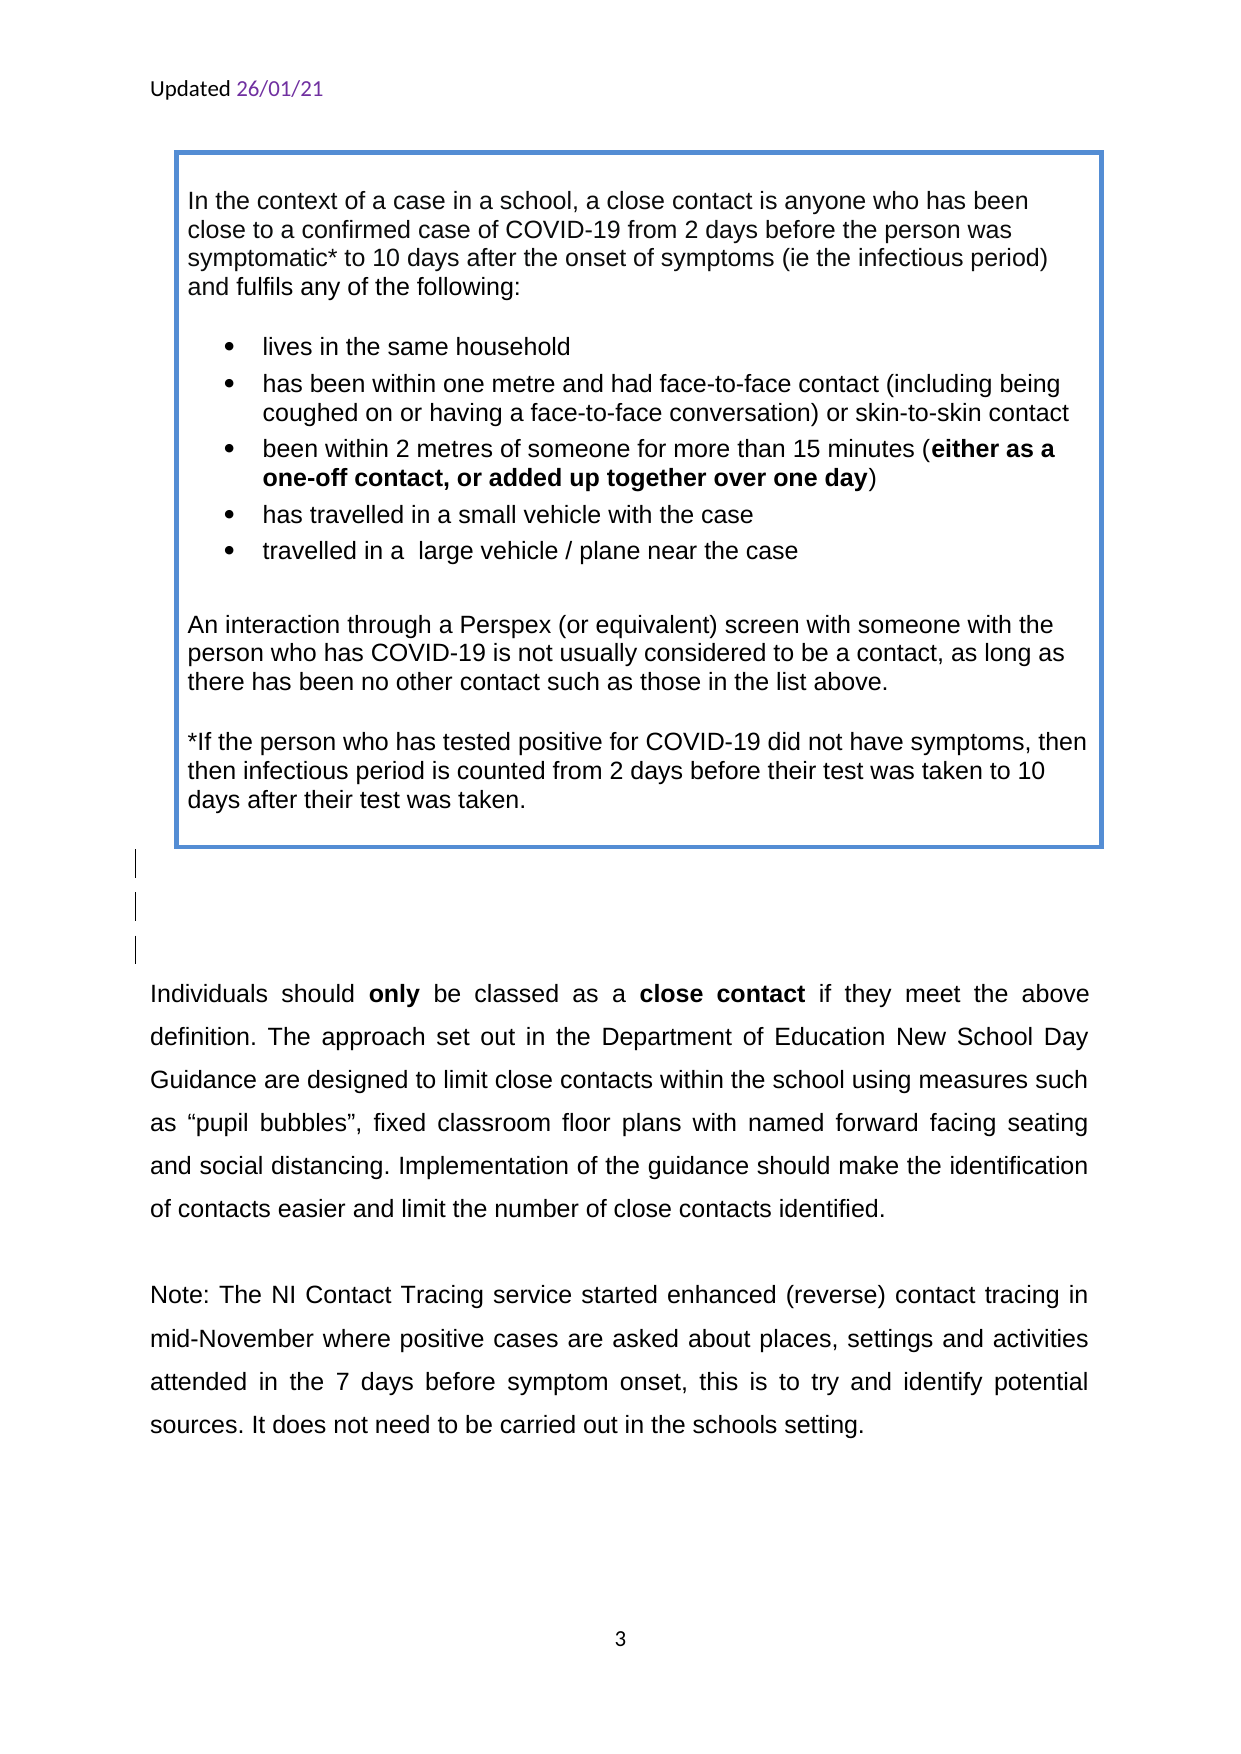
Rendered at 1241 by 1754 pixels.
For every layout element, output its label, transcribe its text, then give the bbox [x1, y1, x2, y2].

text Individuals should only be classed as a close contact if they meet the above definition. The approach set out in the Department of Education New School Day Guidance are designed to limit close contacts within the school using measures such as “pupil bubbles”, fixed classroom floor plans with named forward facing seating and social distancing. Implementation of the guidance should make the identification of contacts easier and limit the number of close contacts identified. [150, 979, 1090, 1223]
text Note: The NI Contact Tracing service started enhanced (reverse) contact tracing in mid-November where positive cases are asked about places, settings and activities attended in the 7 days before symptom onset, this is to try and identify potential sources. It does not need to be carried out in the schools setting. [150, 1281, 1090, 1439]
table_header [179, 155, 1099, 844]
